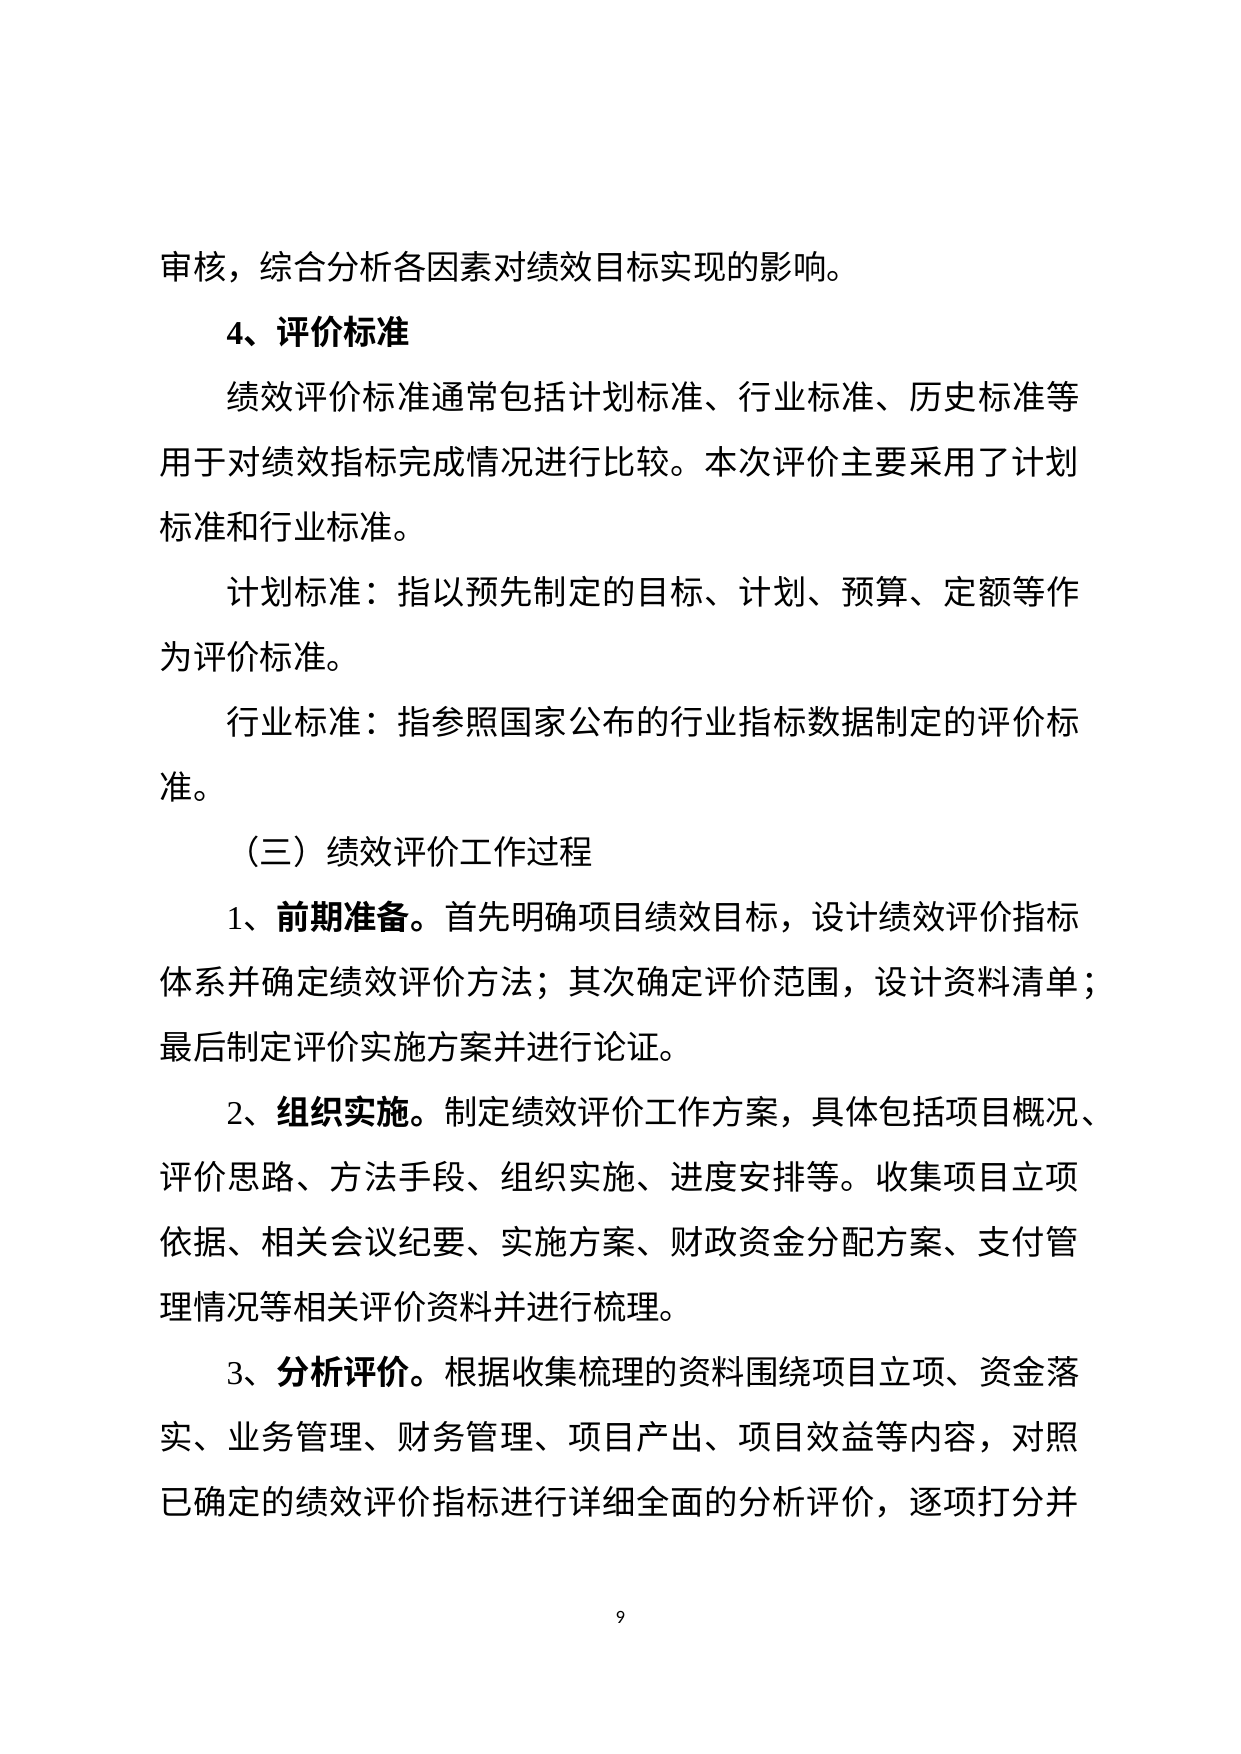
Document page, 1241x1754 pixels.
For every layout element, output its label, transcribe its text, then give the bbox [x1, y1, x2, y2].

list 组织实施。制定绩效评价工作方案，具体包括项目概况、评价思路、方法手段、组织实施、进度安排等。收集项目立项依据、相关会议纪要、实施方案、财政资金分配方案、支付管理情况等相关评价资料并进行梳理。 [159, 1078, 1081, 1338]
text 4、评价标准 [159, 298, 1081, 363]
text 绩效评价标准通常包括计划标准、行业标准、历史标准等，用于对绩效指标完成情况进行比较。本次评价主要采用了计划标准和行业标准。 [159, 363, 1081, 558]
list 前期准备。首先明确项目绩效目标，设计绩效评价指标体系并确定绩效评价方法；其次确定评价范围，设计资料清单；最后制定评价实施方案并进行论证。 [159, 883, 1081, 1078]
text 行业标准：指参照国家公布的行业指标数据制定的评价标准。 [159, 688, 1081, 818]
text 计划标准：指以预先制定的目标、计划、预算、定额等作为评价标准。 [159, 558, 1081, 688]
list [159, 1338, 1081, 1533]
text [159, 233, 1081, 298]
text （三）绩效评价工作过程 [159, 818, 1081, 883]
